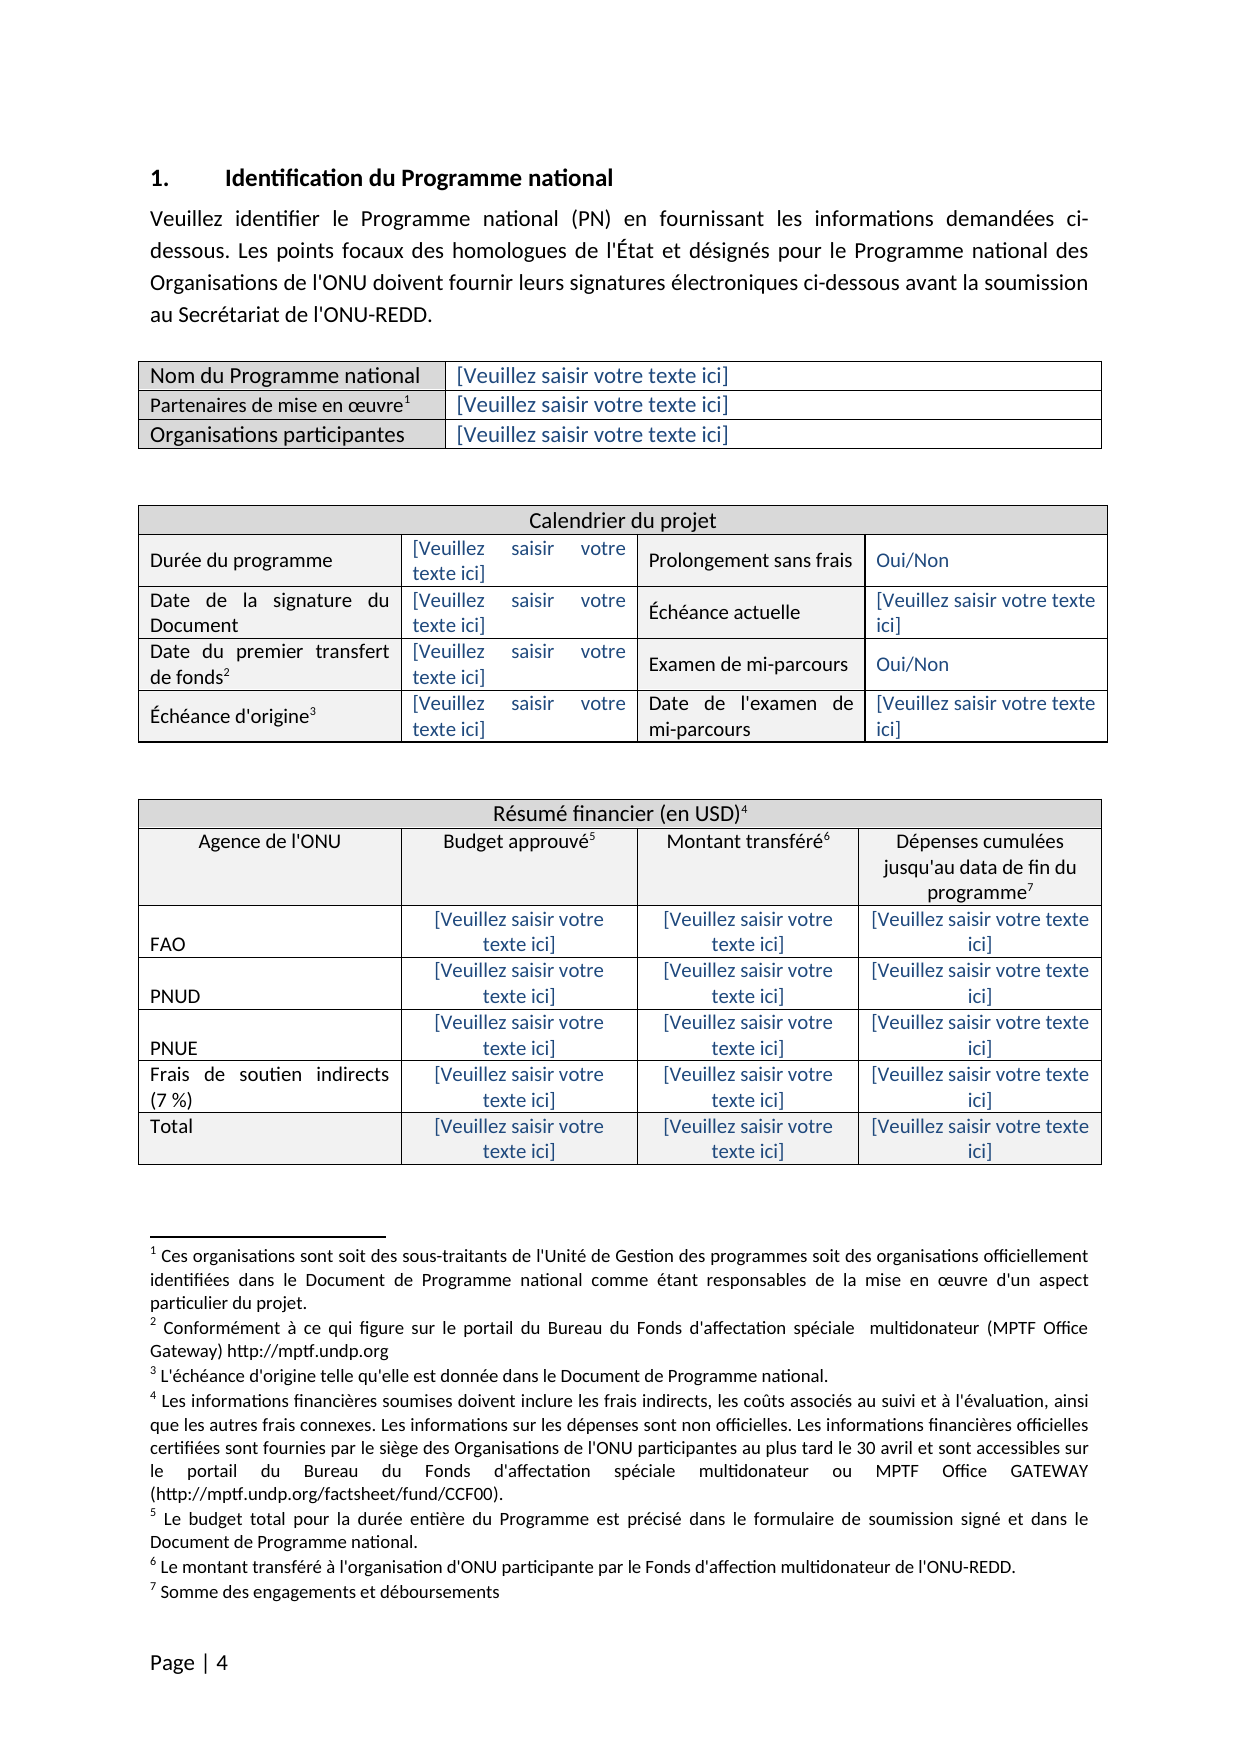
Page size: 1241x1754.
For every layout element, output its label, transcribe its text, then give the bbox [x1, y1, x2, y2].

table_cell Échéance actuelle [638, 587, 864, 638]
text Veuillez identifier le Programme national (PN) en fournissant les informations demandées ci-dessous. Les points focaux des homologues de l'État et désignés pour le Programme national des Organisations de l'ONU doivent fournir leurs signatures électroniques ci-dessous avant la soumission au Secrétariat de l'ONU-REDD. [150, 204, 1090, 328]
table_cell [Veuillez saisir votre texte ici] [638, 1061, 858, 1112]
table_cell [Veuillez saisir votre texte ici] [446, 420, 1101, 448]
table_cell [Veuillez saisir votre texte ici] [402, 958, 637, 1008]
table_cell PNUD [139, 958, 401, 1008]
table_cell [Veuillez saisir votre texte ici] [638, 906, 858, 957]
table_cell Oui/Non [866, 535, 1107, 586]
table_cell [Veuillez saisir votre texte ici] [402, 639, 637, 689]
table_cell [Veuillez saisir votre texte ici] [638, 1010, 858, 1060]
table_cell Partenaires de mise en œuvre [139, 391, 445, 419]
table_cell Oui/Non [866, 639, 1107, 689]
table_cell PNUE [139, 1010, 401, 1060]
table_cell [Veuillez saisir votre texte ici] [859, 958, 1101, 1008]
table_cell Dépenses cumulées jusqu'au data de fin du programme [859, 829, 1101, 905]
table_cell [Veuillez saisir votre texte ici] [638, 958, 858, 1008]
table_cell Agence de l'ONU [139, 829, 401, 905]
table_cell [Veuillez saisir votre texte ici] [402, 587, 637, 638]
table_cell FAO [139, 906, 401, 957]
table_cell Frais de soutien indirects (7 %) [139, 1061, 401, 1112]
table_cell Examen de mi-parcours [638, 639, 864, 689]
table_cell [Veuillez saisir votre texte ici] [866, 691, 1107, 741]
table_cell Date de la signature du Document [139, 587, 401, 638]
table_cell [Veuillez saisir votre texte ici] [402, 1061, 637, 1112]
table_cell Total [139, 1113, 401, 1164]
table_cell [Veuillez saisir votre texte ici] [859, 906, 1101, 957]
table_cell [Veuillez saisir votre texte ici] [402, 691, 637, 741]
table_cell Prolongement sans frais [638, 535, 864, 586]
table_cell Budget approuvé [402, 829, 637, 905]
table_cell Organisations participantes [139, 420, 445, 448]
table_cell [Veuillez saisir votre texte ici] [859, 1010, 1101, 1060]
table_header [Veuillez saisir votre texte ici] [446, 362, 1101, 389]
table_cell [Veuillez saisir votre texte ici] [402, 906, 637, 957]
table_cell Montant transféré [638, 829, 858, 905]
table_cell [Veuillez saisir votre texte ici] [402, 1113, 637, 1164]
table_cell [Veuillez saisir votre texte ici] [446, 391, 1101, 419]
subtitle Identification du Programme national [150, 162, 1090, 193]
table_cell Date du premier transfert de fonds [139, 639, 401, 689]
table_cell Date de l'examen de mi-parcours [638, 691, 864, 741]
table_cell [Veuillez saisir votre texte ici] [866, 587, 1107, 638]
table_cell [Veuillez saisir votre texte ici] [402, 1010, 637, 1060]
table_cell [Veuillez saisir votre texte ici] [859, 1061, 1101, 1112]
table_cell [Veuillez saisir votre texte ici] [402, 535, 637, 586]
table_cell Échéance d'origine [139, 691, 401, 741]
table_cell Durée du programme [139, 535, 401, 586]
table_header Résumé financier (en USD) [139, 800, 1101, 827]
table_cell [Veuillez saisir votre texte ici] [638, 1113, 858, 1164]
table_cell [Veuillez saisir votre texte ici] [859, 1113, 1101, 1164]
table_header Nom du Programme national [139, 362, 445, 389]
table_header Calendrier du projet [139, 506, 1107, 534]
